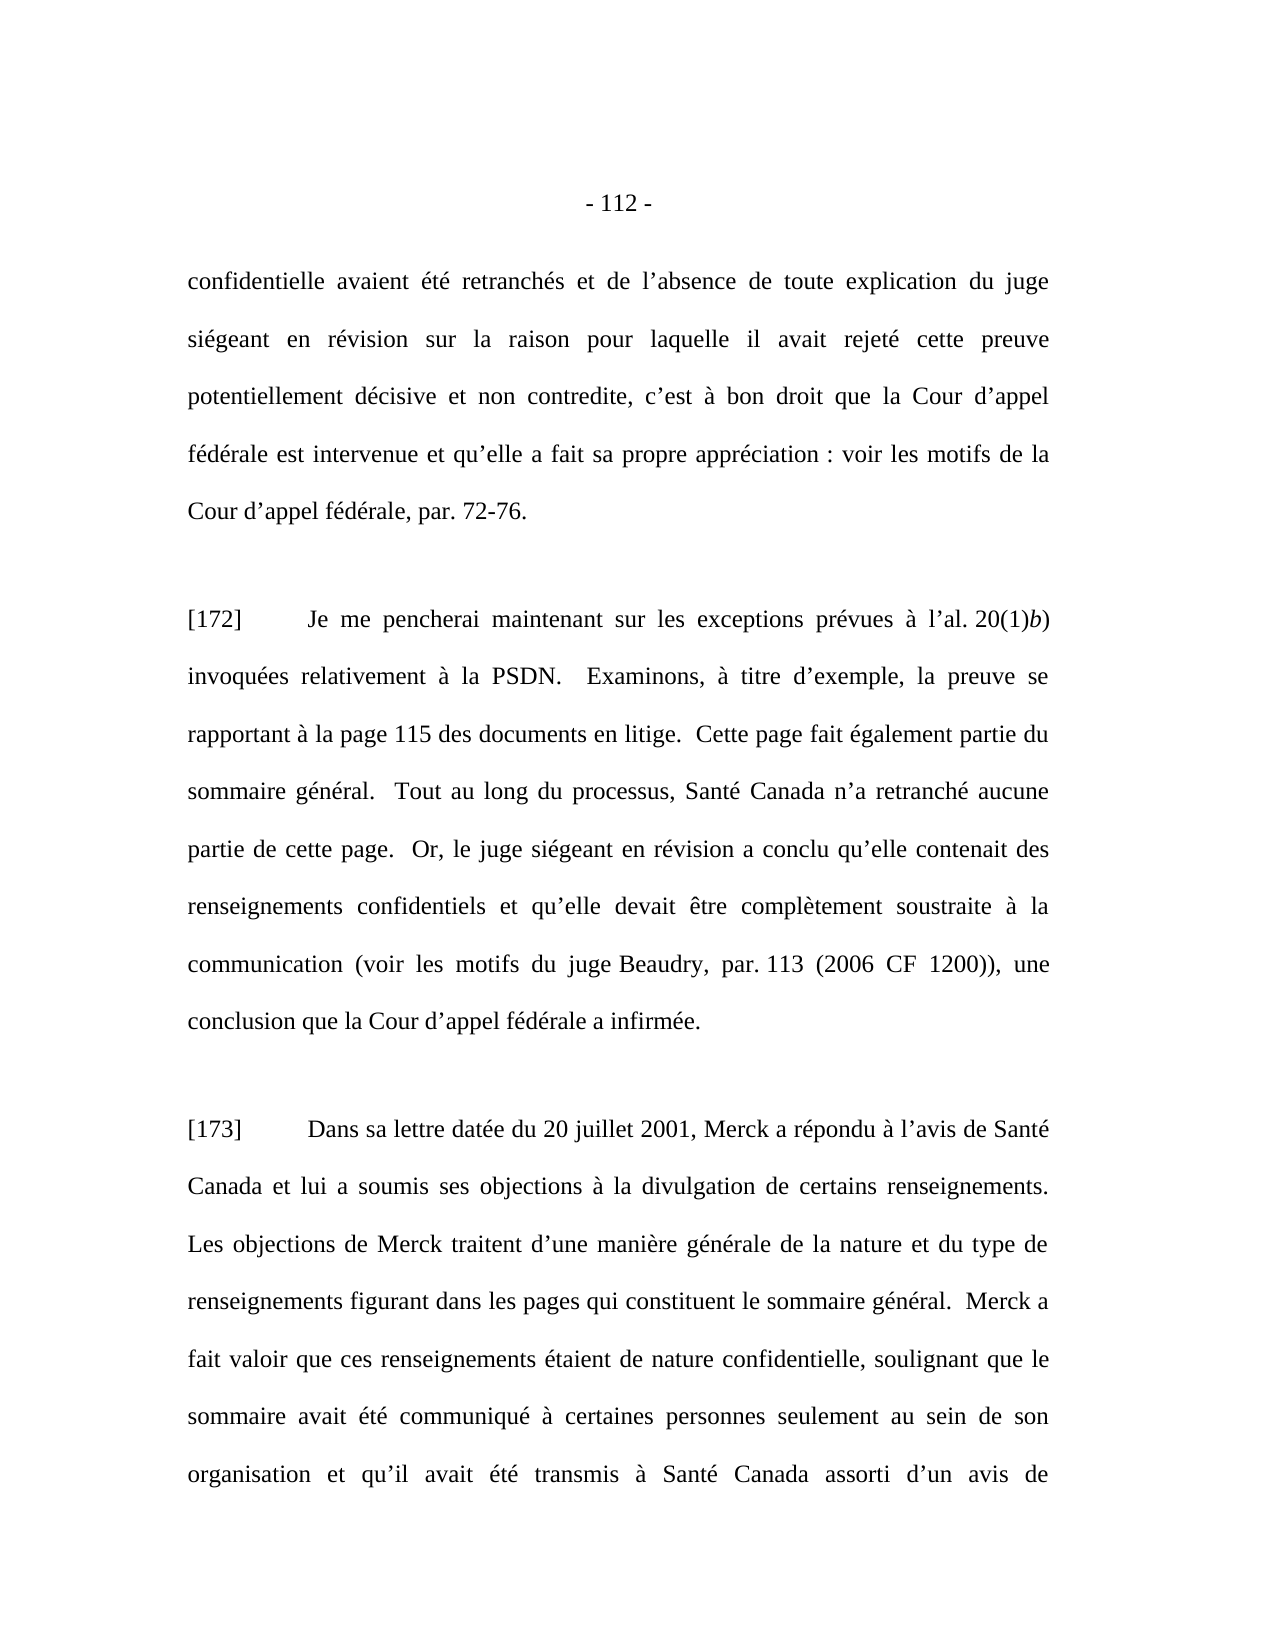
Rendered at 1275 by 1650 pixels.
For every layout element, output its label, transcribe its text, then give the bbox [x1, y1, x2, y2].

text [187, 266, 1050, 525]
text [187, 1114, 1050, 1488]
text Je me pencherai maintenant sur les exceptions prévues à l’al. 20(1)b) invoquées relativement à la PSDN. Examinons, à titre d’exemple, la preuve se rapportant à la page 115 des documents en litige. Cette page fait également partie du sommaire général. Tout au long du processus, Santé Canada n’a retranché aucune partie de cette page. Or, le juge siégeant en révision a conclu qu’elle contenait des renseignements confidentiels et qu’elle devait être complètement soustraite à la communication (voir les motifs du juge Beaudry, par. 113 (2006 CF 1200)), une conclusion que la Cour d’appel fédérale a infirmée. [187, 604, 1050, 1035]
